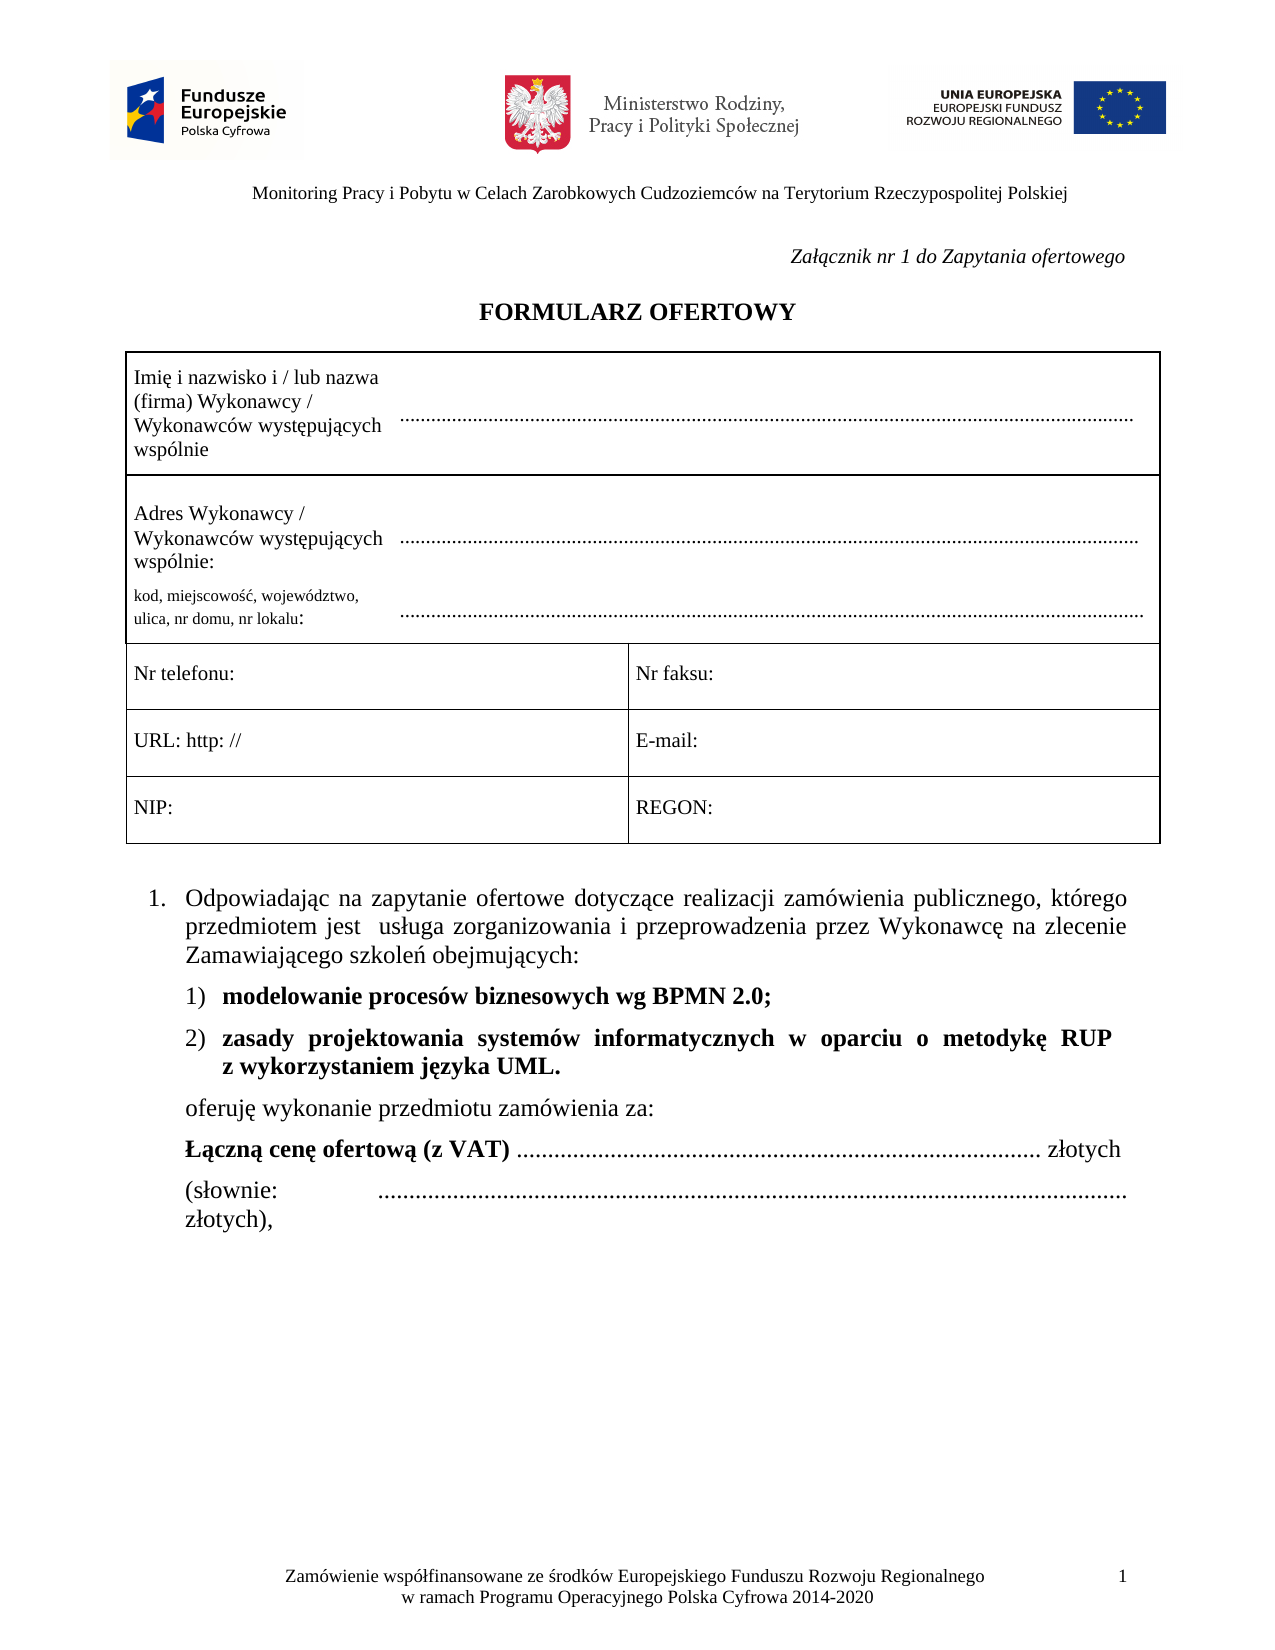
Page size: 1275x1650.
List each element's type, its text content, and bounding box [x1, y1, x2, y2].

list modelowanie procesów biznesowych wg BPMN 2.0; [185, 981, 1127, 1010]
table_cell .............................................................................................................................................. ............................................................................................................................................... [392, 476, 1159, 643]
picture [109, 60, 304, 160]
table_cell URL: http: // [127, 710, 628, 776]
text oferuję wykonanie przedmiotu zamówienia za: [185, 1093, 1127, 1121]
table_cell E-mail: [629, 710, 1159, 776]
table_header Imię i nazwisko i / lub nazwa (firma) Wykonawcy / Wykonawców występujących wspólnie [127, 353, 392, 474]
list zasady projektowania systemów informatycznych w oparciu o metodykę RUP z wykorzystaniem języka UML. [185, 1023, 1127, 1080]
table_header ............................................................................................................................................. [392, 353, 1159, 474]
list Odpowiadając na zapytanie ofertowe dotyczące realizacji zamówienia publicznego, którego przedmiotem jest usługa zorganizowania i przeprowadzenia przez Wykonawcę na zlecenie Zamawiającego szkoleń obejmujących: [148, 883, 1127, 969]
text Załącznik nr 1 do Zapytania ofertowego [148, 244, 1127, 268]
table_cell NIP: [127, 777, 628, 843]
table_cell Nr faksu: [629, 644, 1159, 709]
text FORMULARZ OFERTOWY [148, 297, 1127, 326]
picture [888, 65, 1184, 151]
table_cell REGON: [629, 777, 1159, 843]
text (słownie: ........................................................................................................................ złotych), [185, 1175, 1127, 1233]
table_cell Nr telefonu: [127, 644, 628, 709]
table_cell Adres Wykonawcy / Wykonawców występujących wspólnie: kod, miejscowość, województwo, ulica, nr domu, nr lokalu: [127, 476, 392, 643]
picture [476, 69, 816, 154]
text Łączną cenę ofertową (z VAT) .................................................................................... złotych [185, 1134, 1127, 1163]
